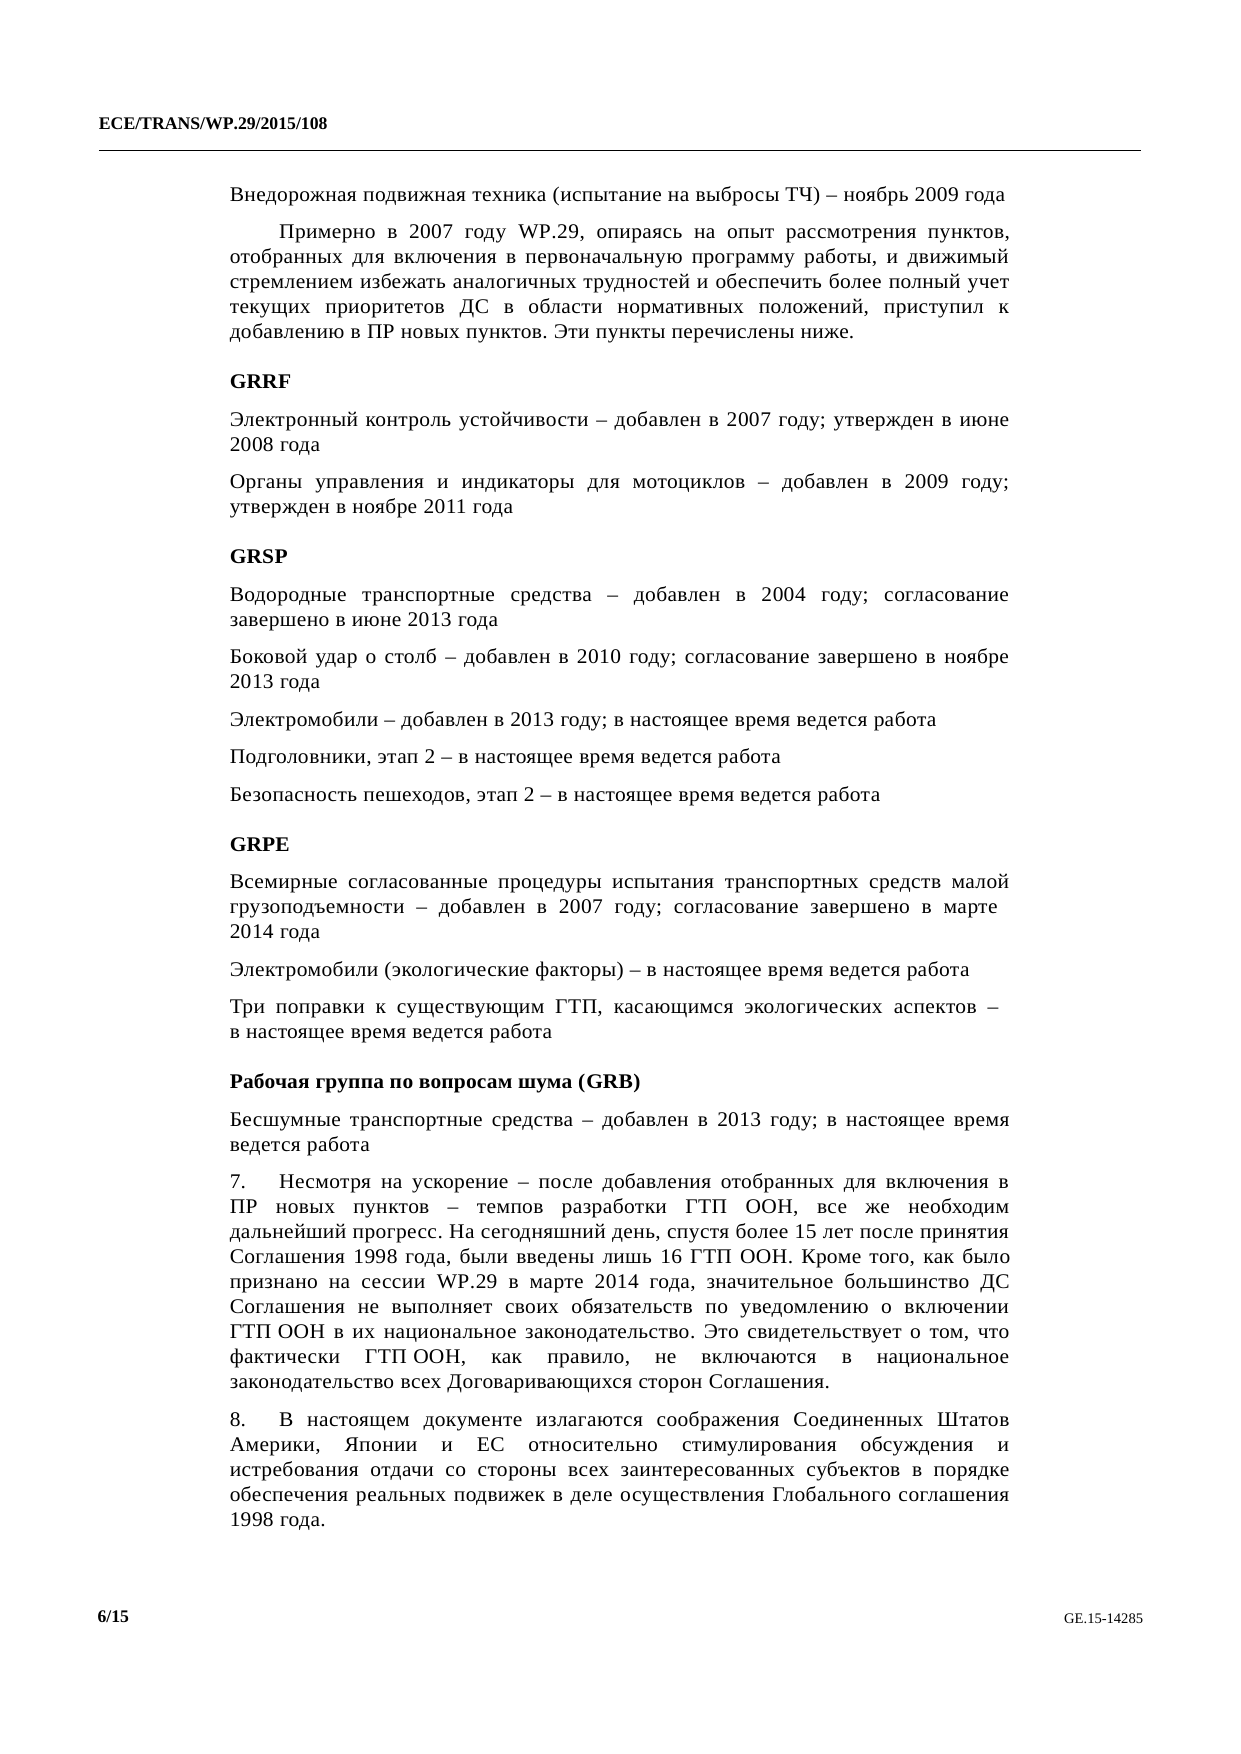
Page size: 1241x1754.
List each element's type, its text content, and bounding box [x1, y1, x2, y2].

text Безопасность пешеходов, этап 2 – в настоящее время ведется работа [229, 781, 1011, 806]
text 8. В настоящем документе излагаются соображения Соединенных Штатов Америки, Японии и ЕС относительно стимулирования обсуждения и истребования отдачи со стороны всех заинтересованных субъектов в порядке обеспечения реальных подвижек в деле осуществления Глобального соглашения 1998 года. [229, 1406, 1011, 1531]
text Электронный контроль устойчивости – добавлен в 2007 году; утвержден в июне 2008 года [229, 406, 1011, 456]
text Водородные транспортные средства – добавлен в 2004 году; согласование завершено в июне 2013 года [229, 581, 1011, 631]
text GRRF [97, 369, 1011, 394]
text Примерно в 2007 году WP.29, опираясь на опыт рассмотрения пунктов, отобранных для включения в первоначальную программу работы, и движимый стремлением избежать аналогичных трудностей и обеспечить более полный учет текущих приоритетов ДС в области нормативных положений, приступил к добавлению в ПР новых пунктов. Эти пункты перечислены ниже. [229, 219, 1011, 344]
text Электромобили (экологические факторы) – в настоящее время ведется работа [229, 956, 1011, 981]
text Боковой удар о столб – добавлен в 2010 году; согласование завершено в ноябре 2013 года [229, 644, 1011, 694]
text Электромобили – добавлен в 2013 году; в настоящее время ведется работа [229, 706, 1011, 731]
text Всемирные согласованные процедуры испытания транспортных средств малой грузоподъемности – добавлен в 2007 году; согласование завершено в марте 2014 года [229, 869, 1011, 944]
text 7. Несмотря на ускорение – после добавления отобранных для включения в ПР новых пунктов – темпов разработки ГТП ООН, все же необходим дальнейший прогресс. На сегодняшний день, спустя более 15 лет после принятия Соглашения 1998 года, были введены лишь 16 ГТП ООН. Кроме того, как было признано на сессии WP.29 в марте 2014 года, значительное большинство ДС Соглашения не выполняет своих обязательств по уведомлению о включении ГТП ООН в их национальное законодательство. Это свидетельствует о том, что фактически ГТП ООН, как правило, не включаются в национальное законодательство всех Договаривающихся сторон Соглашения. [229, 1169, 1011, 1394]
text Подголовники, этап 2 – в настоящее время ведется работа [229, 744, 1011, 769]
text GRSP [97, 544, 1011, 569]
text Органы управления и индикаторы для мотоциклов – добавлен в 2009 году; утвержден в ноябре 2011 года [229, 469, 1011, 519]
text Три поправки к существующим ГТП, касающимся экологических аспектов – в настоящее время ведется работа [229, 994, 1011, 1044]
text Бесшумные транспортные средства – добавлен в 2013 году; в настоящее время ведется работа [229, 1106, 1011, 1156]
text Рабочая группа по вопросам шума (GRB) [97, 1069, 1011, 1094]
text Внедорожная подвижная техника (испытание на выбросы ТЧ) – ноябрь 2009 года [229, 181, 1011, 206]
text GRPE [97, 831, 1011, 856]
